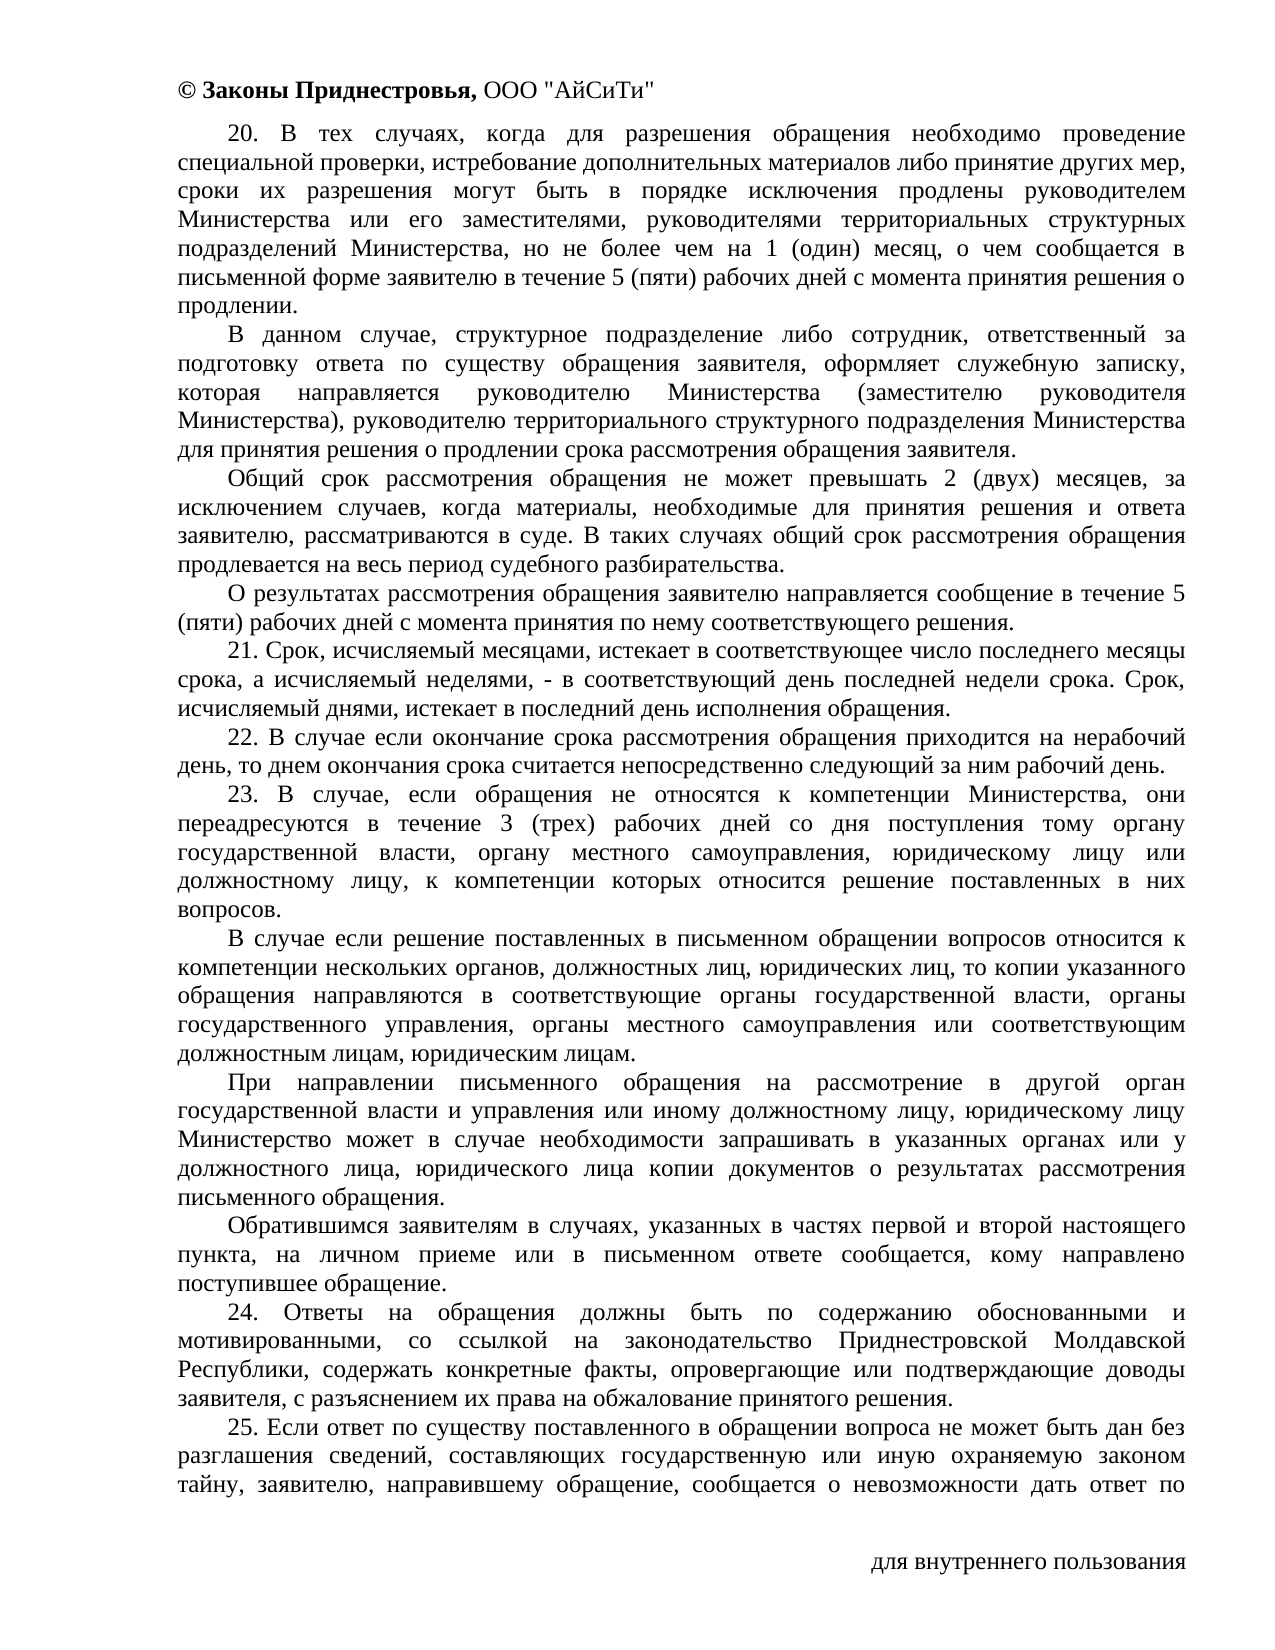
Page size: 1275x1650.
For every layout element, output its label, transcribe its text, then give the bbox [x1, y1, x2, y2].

text При направлении письменного обращения на рассмотрение в другой орган государственной власти и управления или иному должностному лицу, юридическому лицу Министерство может в случае необходимости запрашивать в указанных органах или у должностного лица, юридического лица копии документов о результатах рассмотрения письменного обращения. [177, 1067, 1186, 1211]
text В случае если решение поставленных в письменном обращении вопросов относится к компетенции нескольких органов, должностных лиц, юридических лиц, то копии указанного обращения направляются в соответствующие органы государственной власти, органы государственного управления, органы местного самоуправления или соответствующим должностным лицам, юридическим лицам. [177, 923, 1186, 1067]
text 24. Ответы на обращения должны быть по содержанию обоснованными и мотивированными, со ссылкой на законодательство Приднестровской Молдавской Республики, содержать конкретные факты, опровергающие или подтверждающие доводы заявителя, с разъяснением их права на обжалование принятого решения. [177, 1297, 1186, 1412]
text Общий срок рассмотрения обращения не может превышать 2 (двух) месяцев, за исключением случаев, когда материалы, необходимые для принятия решения и ответа заявителю, рассматриваются в суде. В таких случаях общий срок рассмотрения обращения продлевается на весь период судебного разбирательства. [177, 463, 1186, 578]
text 20. В тех случаях, когда для разрешения обращения необходимо проведение специальной проверки, истребование дополнительных материалов либо принятие других мер, сроки их разрешения могут быть в порядке исключения продлены руководителем Министерства или его заместителями, руководителями территориальных структурных подразделений Министерства, но не более чем на 1 (один) месяц, о чем сообщается в письменной форме заявителю в течение 5 (пяти) рабочих дней с момента принятия решения о продлении. [177, 118, 1186, 319]
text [177, 1412, 1186, 1498]
text О результатах рассмотрения обращения заявителю направляется сообщение в течение 5 (пяти) рабочих дней с момента принятия по нему соответствующего решения. [177, 578, 1186, 636]
text 21. Срок, исчисляемый месяцами, истекает в соответствующее число последнего месяцы срока, а исчисляемый неделями, - в соответствующий день последней недели срока. Срок, исчисляемый днями, истекает в последний день исполнения обращения. [177, 636, 1186, 722]
text В данном случае, структурное подразделение либо сотрудник, ответственный за подготовку ответа по существу обращения заявителя, оформляет служебную записку, которая направляется руководителю Министерства (заместителю руководителя Министерства), руководителю территориального структурного подразделения Министерства для принятия решения о продлении срока рассмотрения обращения заявителя. [177, 319, 1186, 463]
text 23. В случае, если обращения не относятся к компетенции Министерства, они переадресуются в течение 3 (трех) рабочих дней со дня поступления тому органу государственной власти, органу местного самоуправления, юридическому лицу или должностному лицу, к компетенции которых относится решение поставленных в них вопросов. [177, 779, 1186, 923]
text Обратившимся заявителям в случаях, указанных в частях первой и второй настоящего пункта, на личном приеме или в письменном ответе сообщается, кому направлено поступившее обращение. [177, 1211, 1186, 1297]
text 22. В случае если окончание срока рассмотрения обращения приходится на нерабочий день, то днем окончания срока считается непосредственно следующий за ним рабочий день. [177, 722, 1186, 779]
